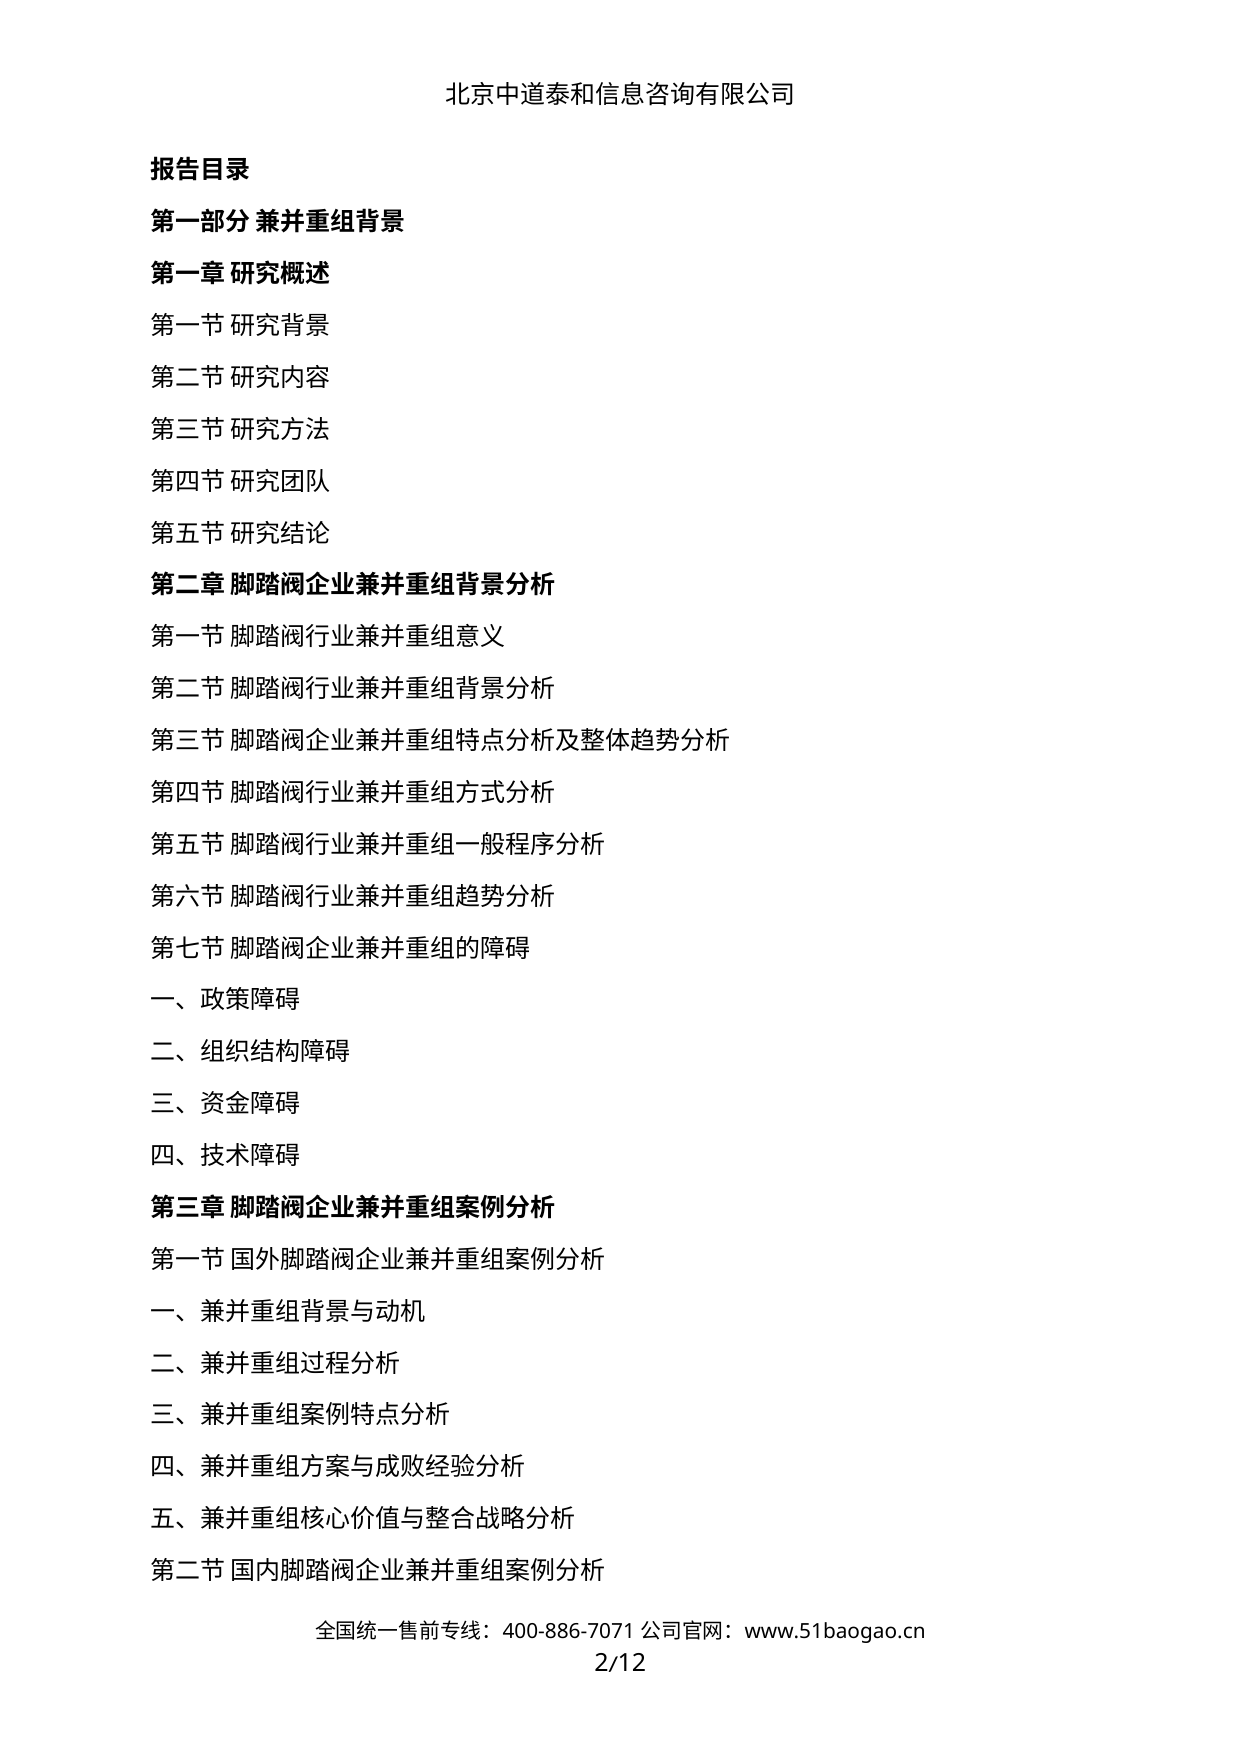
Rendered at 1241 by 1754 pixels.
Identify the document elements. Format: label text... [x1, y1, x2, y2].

text 第一章 研究概述 [150, 254, 1090, 290]
text 报告目录 [150, 150, 1090, 186]
text 二、组织结构障碍 [150, 1032, 1090, 1068]
text 三、资金障碍 [150, 1084, 1090, 1120]
text 第二章 脚踏阀企业兼并重组背景分析 [150, 565, 1090, 601]
text 第二节 国内脚踏阀企业兼并重组案例分析 [150, 1551, 1090, 1587]
text 第六节 脚踏阀行业兼并重组趋势分析 [150, 876, 1090, 912]
text 第一部分 兼并重组背景 [150, 202, 1090, 238]
text 二、兼并重组过程分析 [150, 1343, 1090, 1379]
text 第一节 国外脚踏阀企业兼并重组案例分析 [150, 1239, 1090, 1276]
text 第三节 脚踏阀企业兼并重组特点分析及整体趋势分析 [150, 721, 1090, 757]
text 第三节 研究方法 [150, 409, 1090, 446]
text 三、兼并重组案例特点分析 [150, 1395, 1090, 1431]
text 第一节 脚踏阀行业兼并重组意义 [150, 617, 1090, 653]
text 第二节 研究内容 [150, 357, 1090, 394]
text 第三章 脚踏阀企业兼并重组案例分析 [150, 1187, 1090, 1224]
text 第五节 脚踏阀行业兼并重组一般程序分析 [150, 824, 1090, 861]
text 四、技术障碍 [150, 1136, 1090, 1172]
text 第四节 研究团队 [150, 461, 1090, 497]
text 一、兼并重组背景与动机 [150, 1291, 1090, 1327]
text 第一节 研究背景 [150, 306, 1090, 342]
text 第五节 研究结论 [150, 513, 1090, 549]
text 五、兼并重组核心价值与整合战略分析 [150, 1499, 1090, 1535]
text 第二节 脚踏阀行业兼并重组背景分析 [150, 669, 1090, 705]
text 第七节 脚踏阀企业兼并重组的障碍 [150, 928, 1090, 964]
text 一、政策障碍 [150, 980, 1090, 1016]
text 四、兼并重组方案与成败经验分析 [150, 1447, 1090, 1483]
text 第四节 脚踏阀行业兼并重组方式分析 [150, 772, 1090, 809]
